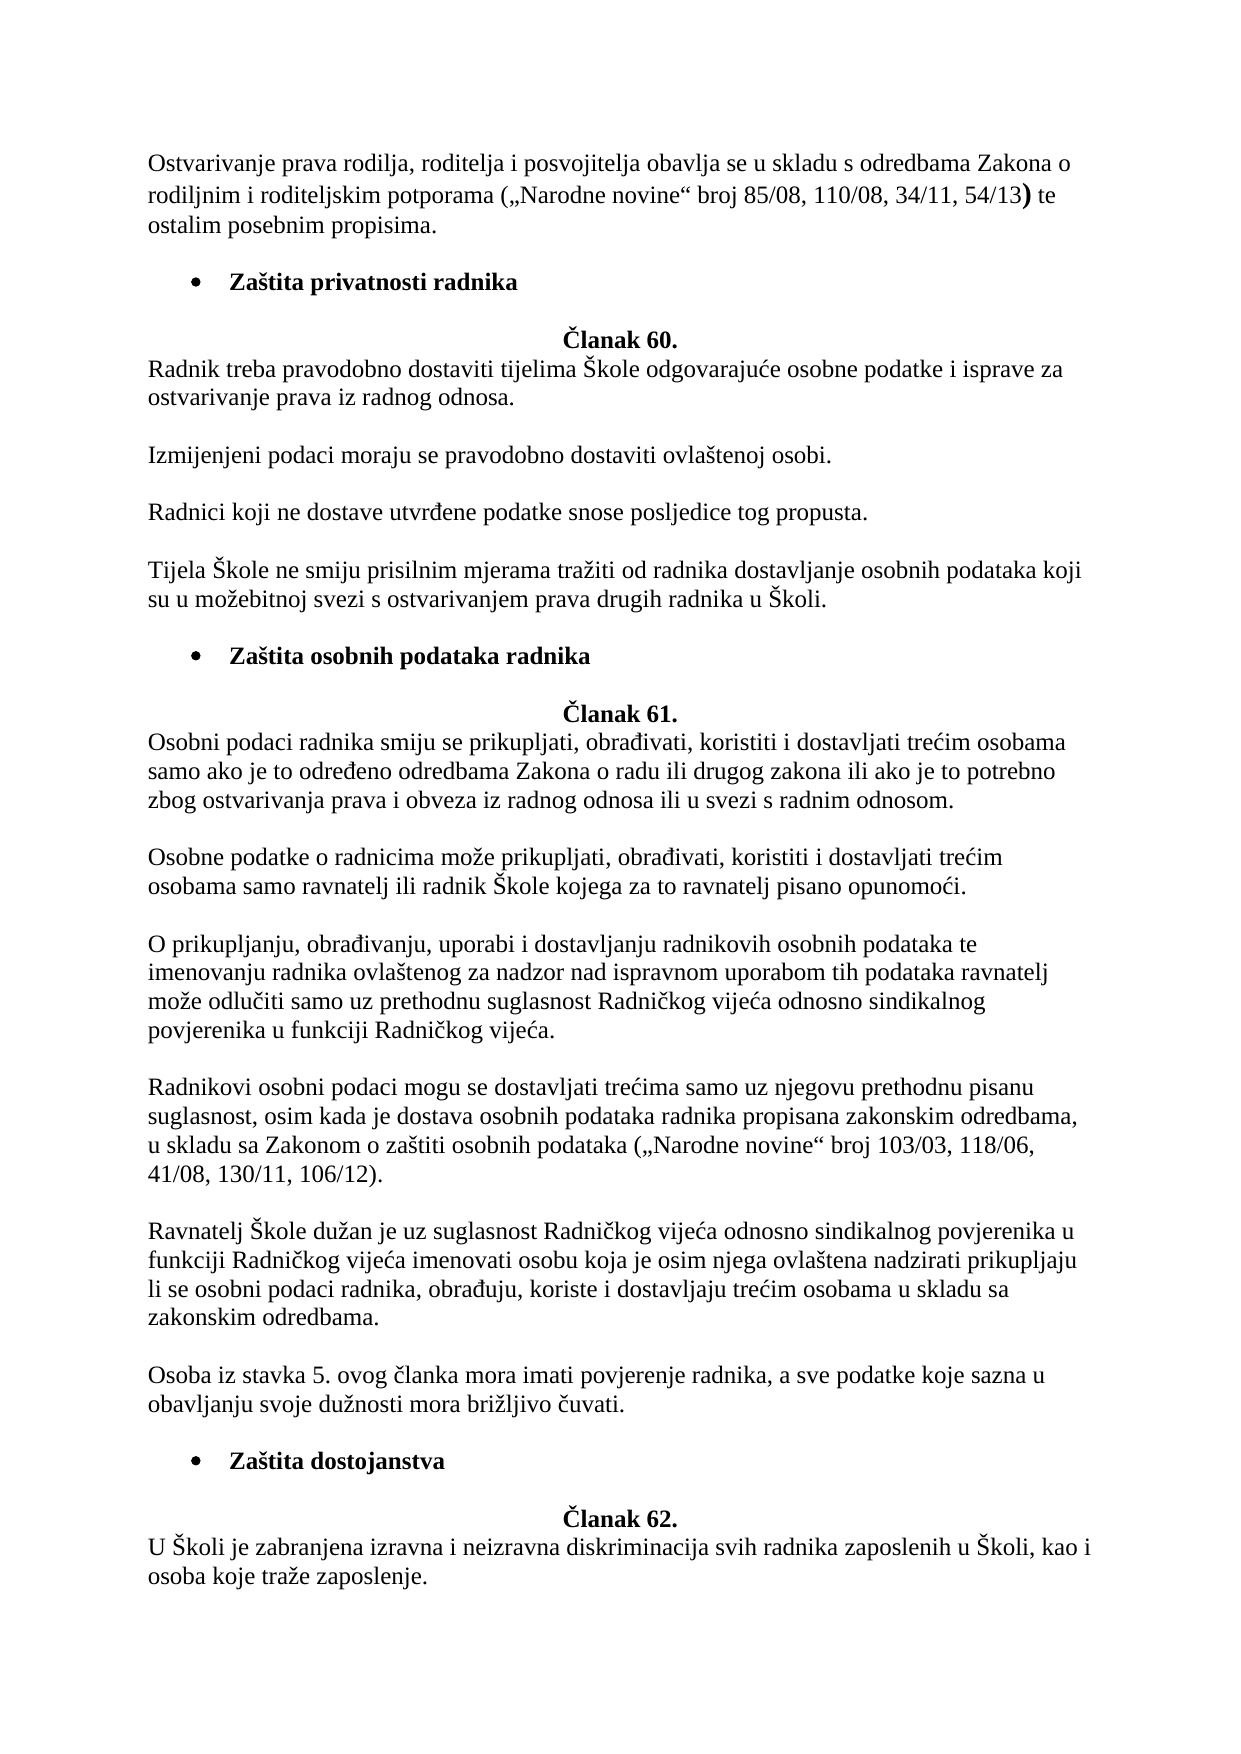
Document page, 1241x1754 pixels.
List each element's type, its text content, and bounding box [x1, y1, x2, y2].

list Zaštita osobnih podataka radnika [191, 641, 1093, 670]
text Članak 61. [148, 699, 1093, 727]
text Radnikovi osobni podaci mogu se dostavljati trećima samo uz njegovu prethodnu pisanu suglasnost, osim kada je dostava osobnih podataka radnika propisana zakonskim odredbama, u skladu sa Zakonom o zaštiti osobnih podataka („Narodne novine“ broj 103/03, 118/06, 41/08, 130/11, 106/12). [148, 1072, 1093, 1187]
text Ostvarivanje prava rodilja, roditelja i posvojitelja obavlja se u skladu s odredbama Zakona o rodiljnim i roditeljskim potporama („Narodne novine“ broj 85/08, 110/08, 34/11, 54/13) te ostalim posebnim propisima. [148, 148, 1093, 239]
list Zaštita dostojanstva [191, 1446, 1093, 1475]
text Izmijenjeni podaci moraju se pravodobno dostaviti ovlaštenoj osobi. [148, 440, 1093, 469]
text Osobni podaci radnika smiju se prikupljati, obrađivati, koristiti i dostavljati trećim osobama samo ako je to određeno odredbama Zakona o radu ili drugog zakona ili ako je to potrebno zbog ostvarivanja prava i obveza iz radnog odnosa ili u svezi s radnim odnosom. [148, 727, 1093, 814]
text Ravnatelj Škole dužan je uz suglasnost Radničkog vijeća odnosno sindikalnog povjerenika u funkciji Radničkog vijeća imenovati osobu koja je osim njega ovlaštena nadzirati prikupljaju li se osobni podaci radnika, obrađuju, koriste i dostavljaju trećim osobama u skladu sa zakonskim odredbama. [148, 1216, 1093, 1331]
text Osobne podatke o radnicima može prikupljati, obrađivati, koristiti i dostavljati trećim osobama samo ravnatelj ili radnik Škole kojega za to ravnatelj pisano opunomoći. [148, 842, 1093, 900]
text O prikupljanju, obrađivanju, uporabi i dostavljanju radnikovih osobnih podataka te imenovanju radnika ovlaštenog za nadzor nad ispravnom uporabom tih podataka ravnatelj može odlučiti samo uz prethodnu suglasnost Radničkog vijeća odnosno sindikalnog povjerenika u funkciji Radničkog vijeća. [148, 929, 1093, 1044]
text Radnik treba pravodobno dostaviti tijelima Škole odgovarajuće osobne podatke i isprave za ostvarivanje prava iz radnog odnosa. [148, 354, 1093, 411]
text Tijela Škole ne smiju prisilnim mjerama tražiti od radnika dostavljanje osobnih podataka koji su u možebitnoj svezi s ostvarivanjem prava drugih radnika u Školi. [148, 555, 1093, 612]
text Članak 62. [148, 1504, 1093, 1532]
text U Školi je zabranjena izravna i neizravna diskriminacija svih radnika zaposlenih u Školi, kao i osoba koje traže zaposlenje. [148, 1532, 1093, 1590]
text Članak 60. [148, 325, 1093, 354]
text Radnici koji ne dostave utvrđene podatke snose posljedice tog propusta. [148, 497, 1093, 526]
list Zaštita privatnosti radnika [191, 267, 1093, 296]
text Osoba iz stavka 5. ovog članka mora imati povjerenje radnika, a sve podatke koje sazna u obavljanju svoje dužnosti mora brižljivo čuvati. [148, 1360, 1093, 1417]
